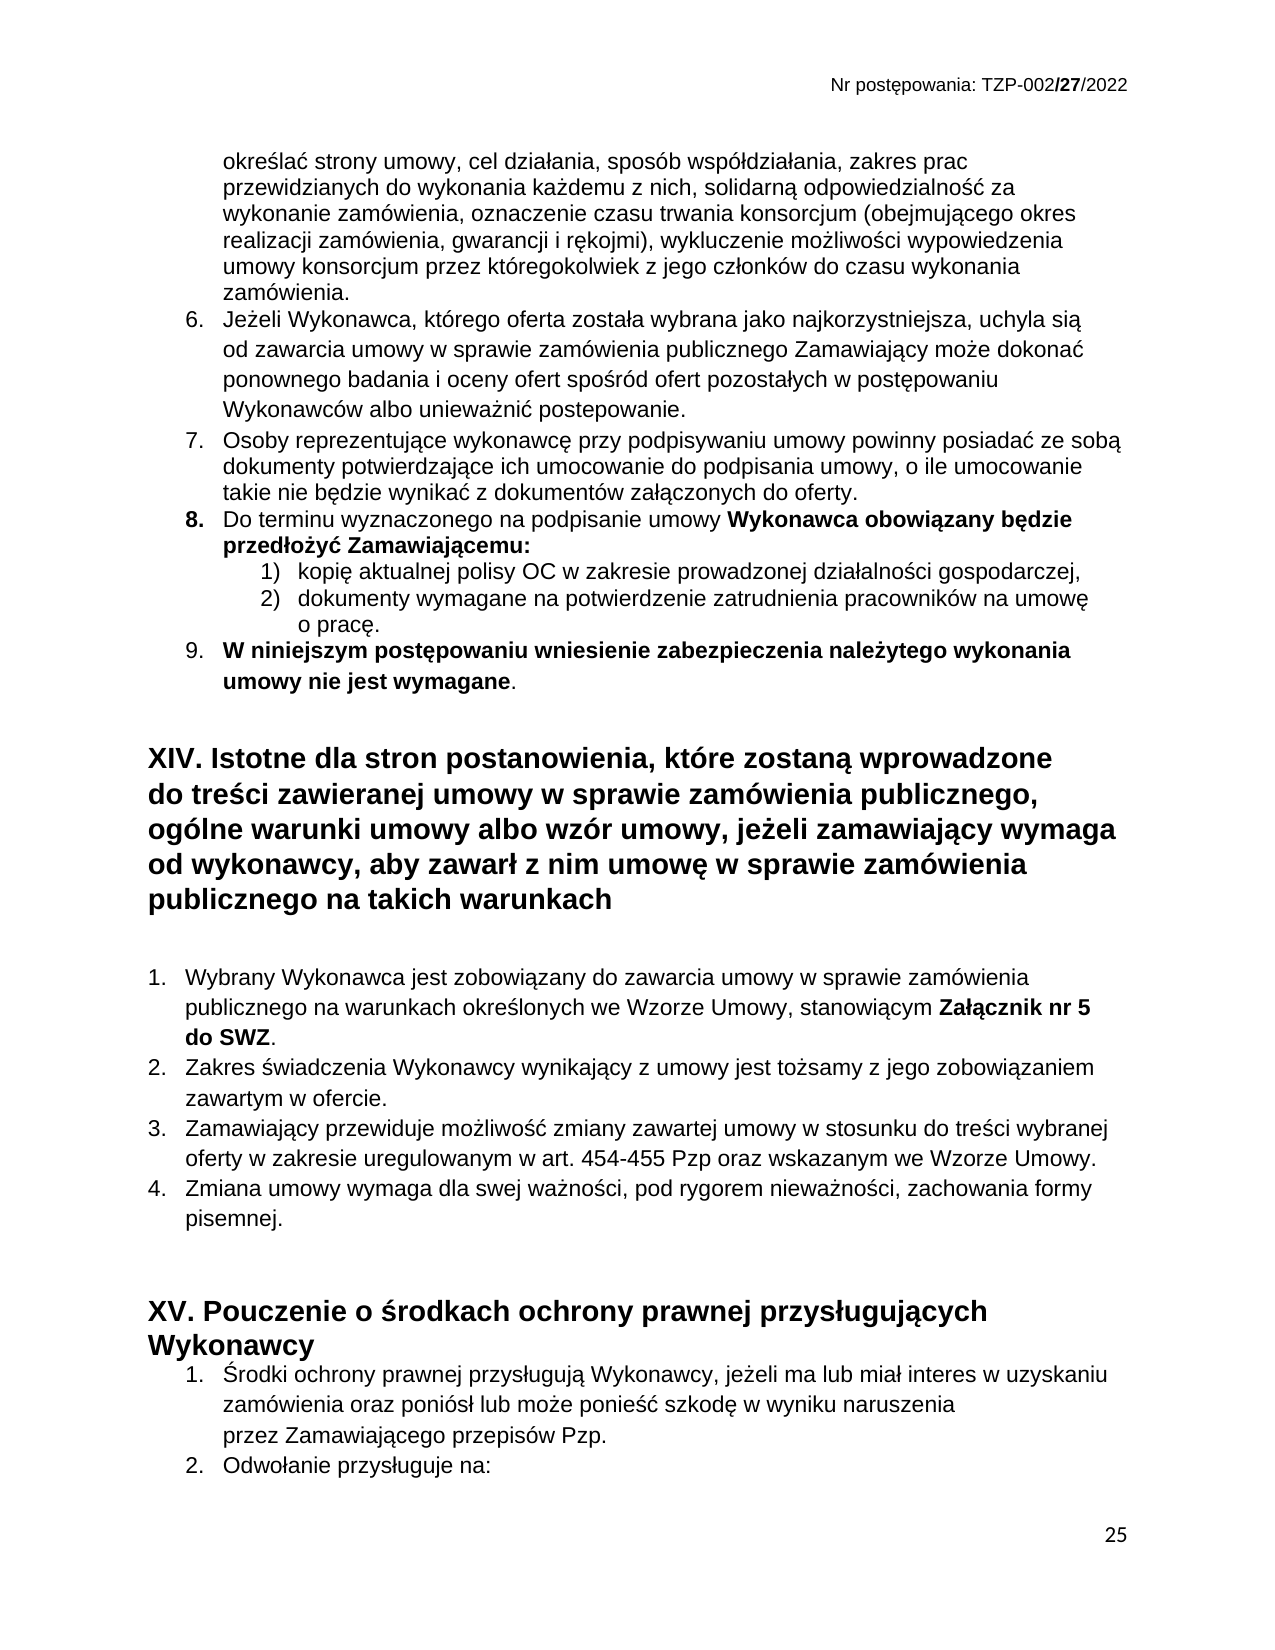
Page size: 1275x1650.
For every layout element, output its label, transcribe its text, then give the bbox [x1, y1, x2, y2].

list Zakres świadczenia Wykonawcy wynikający z umowy jest tożsamy z jego zobowiązaniem zawartym w ofercie. [148, 1054, 1127, 1111]
list Jeżeli Wykonawca, którego oferta została wybrana jako najkorzystniejsza, uchyla sią od zawarcia umowy w sprawie zamówienia publicznego Zamawiający może dokonać ponownego badania i oceny ofert spośród ofert pozostałych w postępowaniu Wykonawców albo unieważnić postepowanie. [185, 306, 1127, 423]
list Wybrany Wykonawca jest zobowiązany do zawarcia umowy w sprawie zamówienia publicznego na warunkach określonych we Wzorze Umowy, stanowiącym Załącznik nr 5 do SWZ. [148, 964, 1127, 1050]
list Osoby reprezentujące wykonawcę przy podpisywaniu umowy powinny posiadać ze sobą dokumenty potwierdzające ich umocowanie do podpisania umowy, o ile umocowanie takie nie będzie wynikać z dokumentów załączonych do oferty. [185, 427, 1127, 506]
list Środki ochrony prawnej przysługują Wykonawcy, jeżeli ma lub miał interes w uzyskaniu zamówienia oraz poniósł lub może ponieść szkodę w wyniku naruszenia przez Zamawiającego przepisów Pzp. [185, 1361, 1127, 1448]
subtitle XV. Pouczenie o środkach ochrony prawnej przysługujących Wykonawcy [148, 1294, 1127, 1361]
list dokumenty wymagane na potwierdzenie zatrudnienia pracowników na umowę o pracę. [260, 585, 1127, 637]
list Zamawiający przewiduje możliwość zmiany zawartej umowy w stosunku do treści wybranej oferty w zakresie uregulowanym w art. 454-455 Pzp oraz wskazanym we Wzorze Umowy. [148, 1115, 1127, 1171]
list Zmiana umowy wymaga dla swej ważności, pod rygorem nieważności, zachowania formy pisemnej. [148, 1175, 1127, 1232]
subtitle XIV. Istotne dla stron postanowienia, które zostaną wprowadzone do treści zawieranej umowy w sprawie zamówienia publicznego, ogólne warunki umowy albo wzór umowy, jeżeli zamawiający wymaga od wykonawcy, aby zawarł z nim umowę w sprawie zamówienia publicznego na takich warunkach [148, 742, 1127, 916]
list W niniejszym postępowaniu wniesienie zabezpieczenia należytego wykonania umowy nie jest wymagane. [185, 637, 1127, 694]
list Odwołanie przysługuje na: [185, 1452, 1127, 1478]
list Do terminu wyznaczonego na podpisanie umowy Wykonawca obowiązany będzie przedłożyć Zamawiającemu: [185, 506, 1127, 558]
list kopię aktualnej polisy OC w zakresie prowadzonej działalności gospodarczej, [260, 558, 1127, 585]
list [185, 148, 1127, 306]
